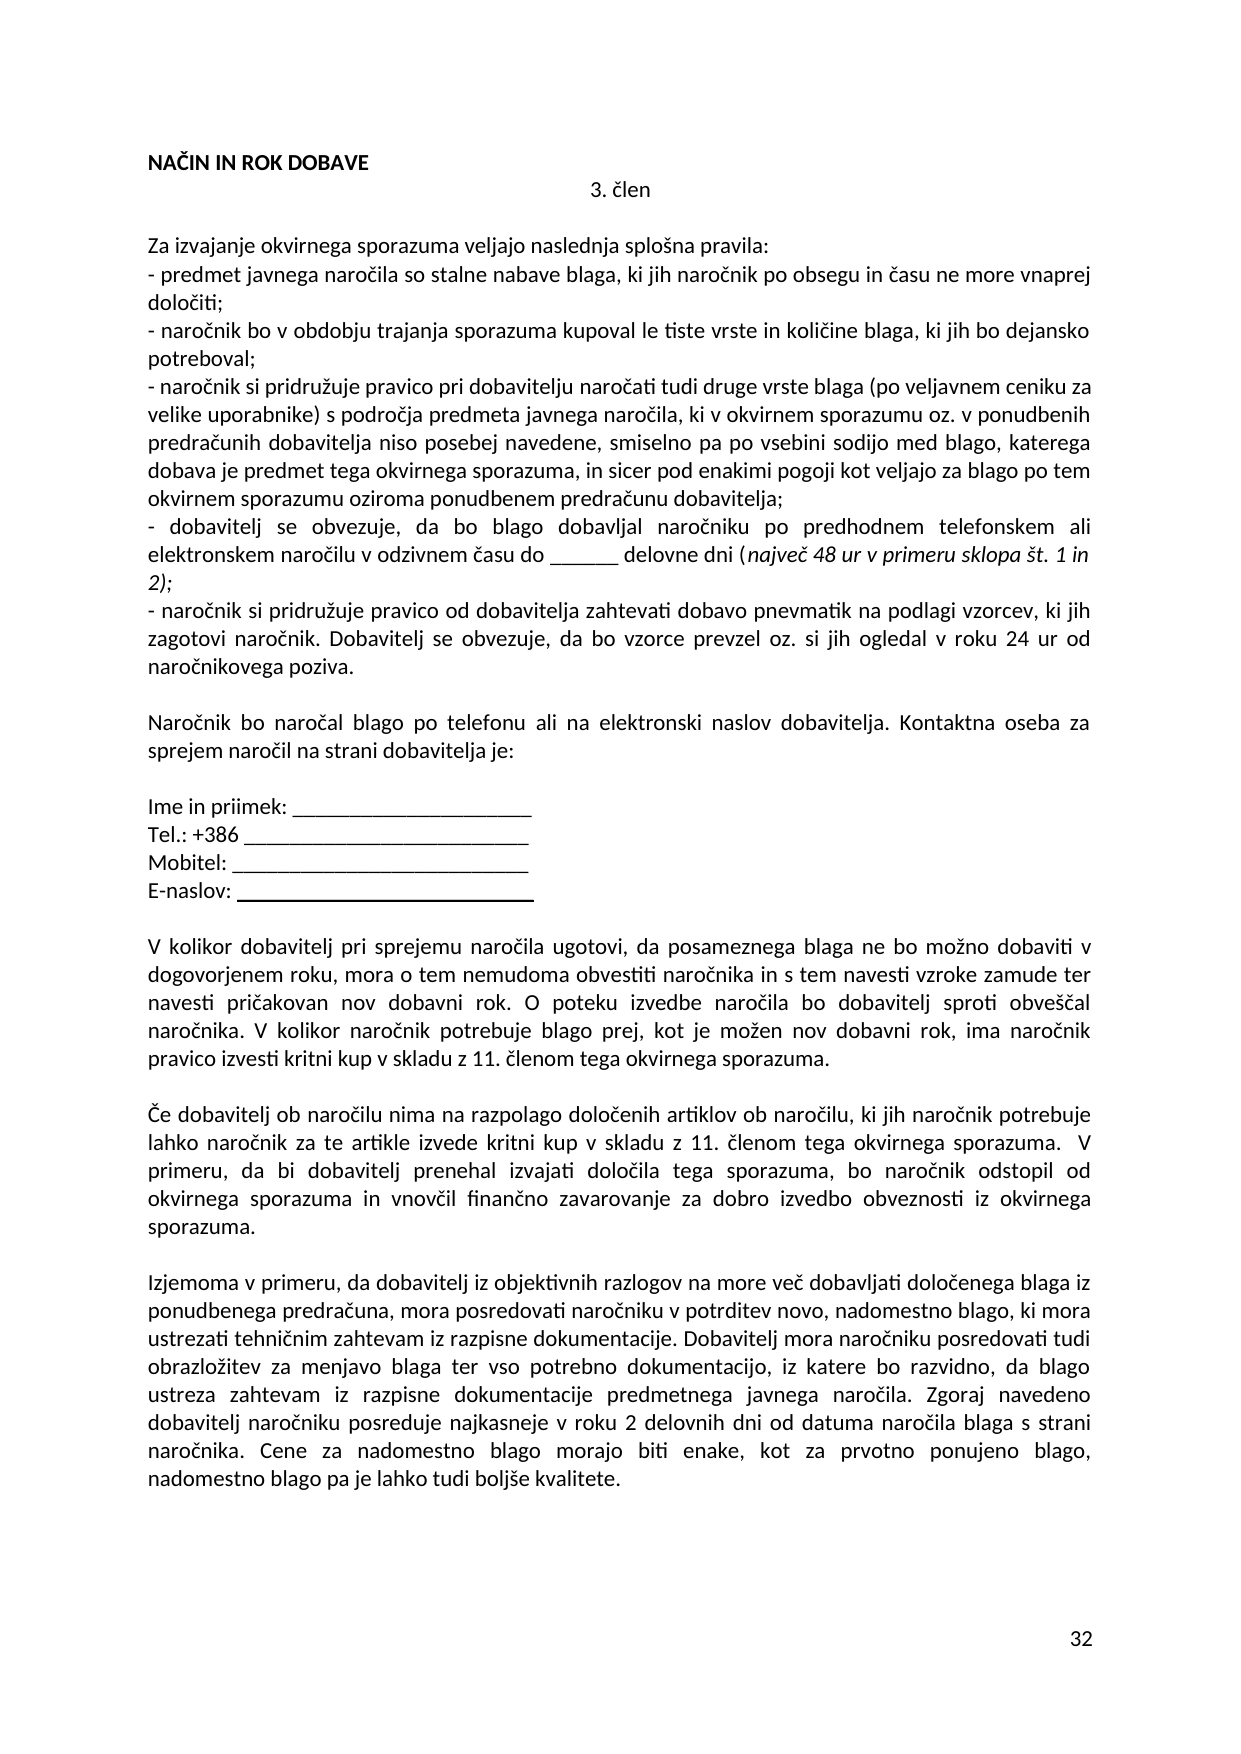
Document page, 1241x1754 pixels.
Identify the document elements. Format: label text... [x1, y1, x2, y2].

text Ime in priimek: _____________________ [148, 792, 1093, 820]
text V kolikor dobavitelj pri sprejemu naročila ugotovi, da posameznega blaga ne bo možno dobaviti v dogovorjenem roku, mora o tem nemudoma obvestiti naročnika in s tem navesti vzroke zamude ter navesti pričakovan nov dobavni rok. O poteku izvedbe naročila bo dobavitelj sproti obveščal naročnika. V kolikor naročnik potrebuje blago prej, kot je možen nov dobavni rok, ima naročnik pravico izvesti kritni kup v skladu z 11. členom tega okvirnega sporazuma. [148, 932, 1093, 1072]
text - naročnik bo v obdobju trajanja sporazuma kupoval le tiste vrste in količine blaga, ki jih bo dejansko potreboval; [148, 316, 1093, 372]
text - naročnik si pridružuje pravico pri dobavitelju naročati tudi druge vrste blaga (po veljavnem ceniku za velike uporabnike) s področja predmeta javnega naročila, ki v okvirnem sporazumu oz. v ponudbenih predračunih dobavitelja niso posebej navedene, smiselno pa po vsebini sodijo med blago, katerega dobava je predmet tega okvirnega sporazuma, in sicer pod enakimi pogoji kot veljajo za blago po tem okvirnem sporazumu oziroma ponudbenem predračunu dobavitelja; [148, 372, 1093, 512]
text NAČIN IN ROK DOBAVE [148, 148, 1093, 176]
text Tel.: +386 _________________________ [148, 820, 1093, 848]
text - dobavitelj se obvezuje, da bo blago dobavljal naročniku po predhodnem telefonskem ali elektronskem naročilu v odzivnem času do ______ delovne dni (največ 48 ur v primeru sklopa št. 1 in 2); [148, 512, 1093, 596]
text - naročnik si pridružuje pravico od dobavitelja zahtevati dobavo pnevmatik na podlagi vzorcev, ki jih zagotovi naročnik. Dobavitelj se obvezuje, da bo vzorce prevzel oz. si jih ogledal v roku 24 ur od naročnikovega poziva. [148, 596, 1093, 680]
text Za izvajanje okvirnega sporazuma veljajo naslednja splošna pravila: [148, 232, 1093, 260]
text Če dobavitelj ob naročilu nima na razpolago določenih artiklov ob naročilu, ki jih naročnik potrebuje lahko naročnik za te artikle izvede kritni kup v skladu z 11. členom tega okvirnega sporazuma. V primeru, da bi dobavitelj prenehal izvajati določila tega sporazuma, bo naročnik odstopil od okvirnega sporazuma in vnovčil finančno zavarovanje za dobro izvedbo obveznosti iz okvirnega sporazuma. [148, 1100, 1093, 1240]
text - predmet javnega naročila so stalne nabave blaga, ki jih naročnik po obsegu in času ne more vnaprej določiti; [148, 260, 1093, 316]
text 3. člen [148, 176, 1093, 204]
text Naročnik bo naročal blago po telefonu ali na elektronski naslov dobavitelja. Kontaktna oseba za sprejem naročil na strani dobavitelja je: [148, 708, 1093, 764]
text E-naslov: __________________________ [148, 876, 1093, 904]
text Mobitel: __________________________ [148, 848, 1093, 876]
text Izjemoma v primeru, da dobavitelj iz objektivnih razlogov na more več dobavljati določenega blaga iz ponudbenega predračuna, mora posredovati naročniku v potrditev novo, nadomestno blago, ki mora ustrezati tehničnim zahtevam iz razpisne dokumentacije. Dobavitelj mora naročniku posredovati tudi obrazložitev za menjavo blaga ter vso potrebno dokumentacijo, iz katere bo razvidno, da blago ustreza zahtevam iz razpisne dokumentacije predmetnega javnega naročila. Zgoraj navedeno dobavitelj naročniku posreduje najkasneje v roku 2 delovnih dni od datuma naročila blaga s strani naročnika. Cene za nadomestno blago morajo biti enake, kot za prvotno ponujeno blago, nadomestno blago pa je lahko tudi boljše kvalitete. [148, 1268, 1093, 1493]
